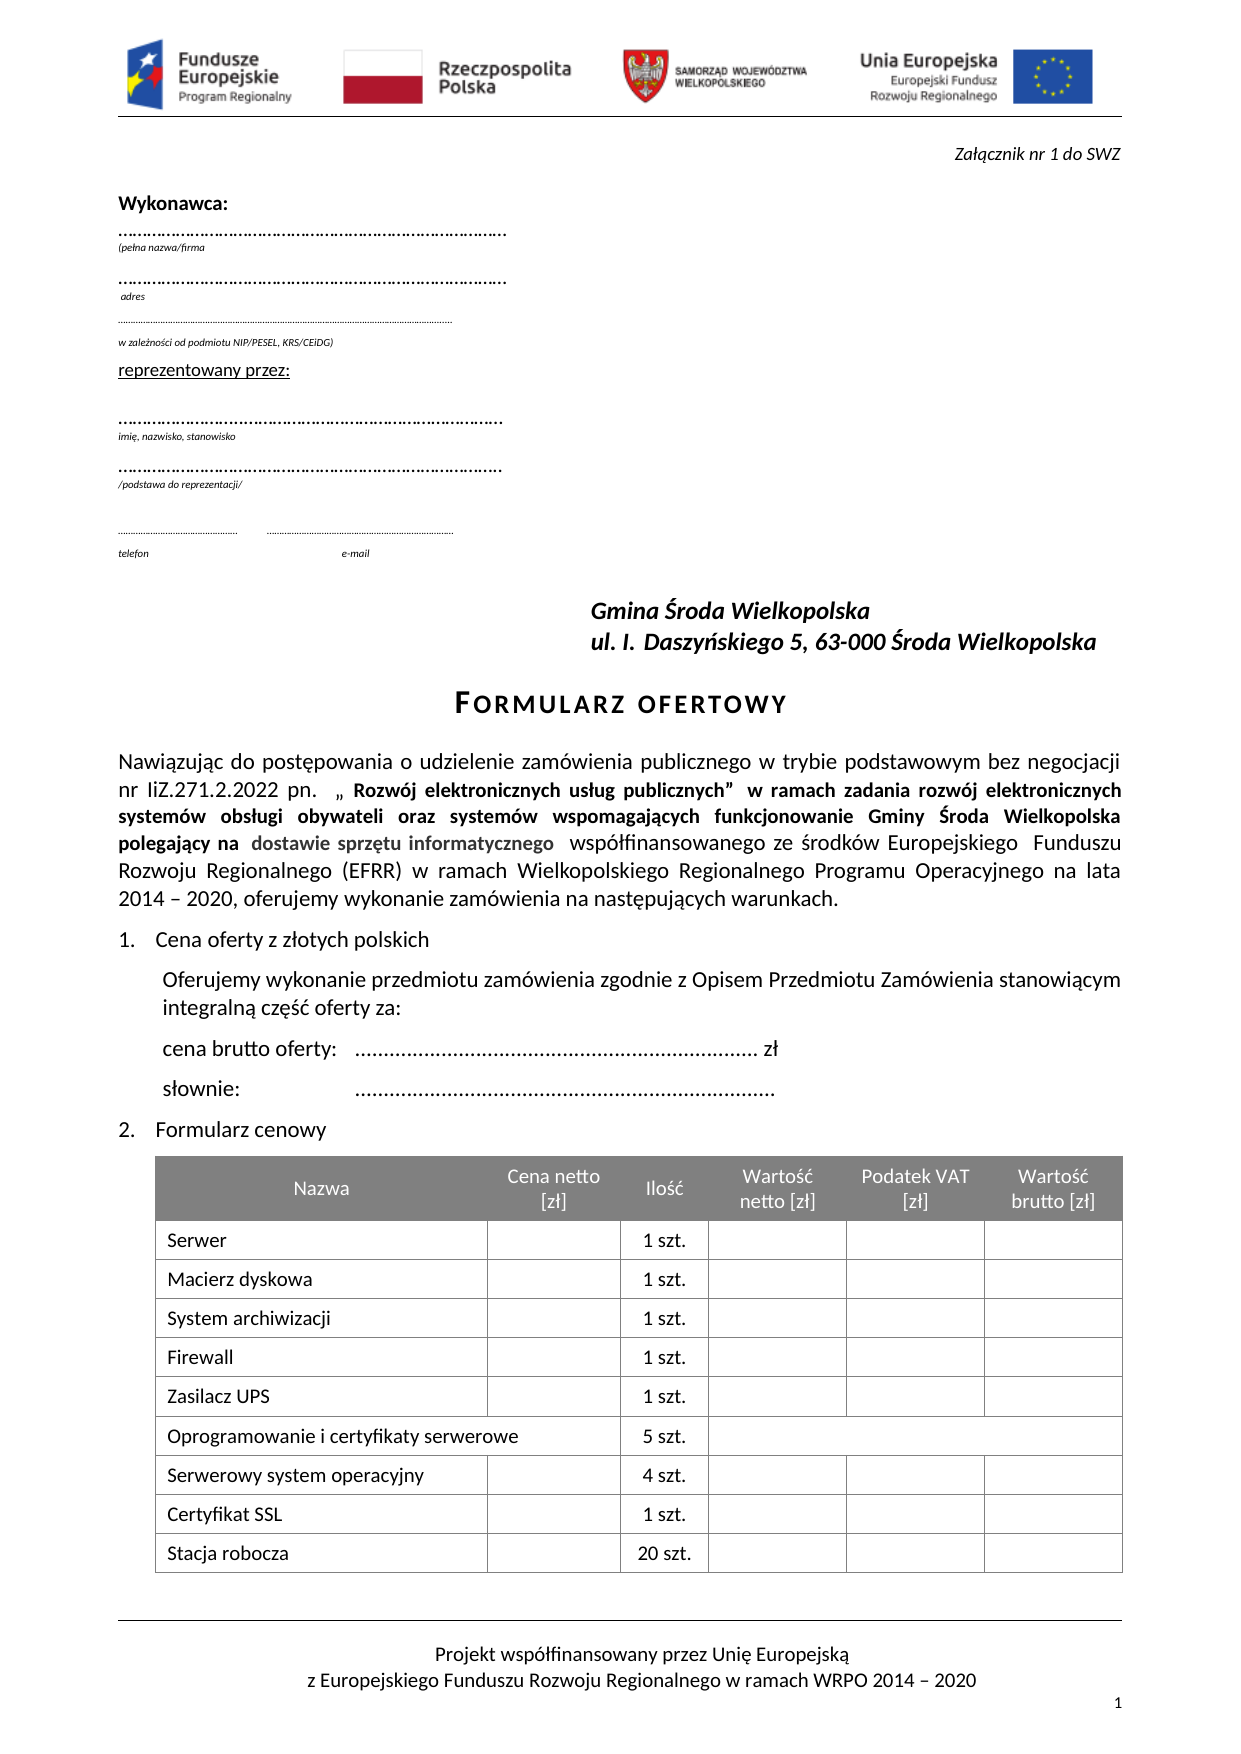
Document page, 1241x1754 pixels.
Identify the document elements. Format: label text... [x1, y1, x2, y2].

table_cell Serwer [156, 1221, 487, 1259]
table_cell [847, 1534, 984, 1572]
text Oferujemy wykonanie przedmiotu zamówienia zgodnie z Opisem Przedmiotu Zamówienia stanowiącym integralną część oferty za: [162, 965, 1122, 1021]
table_header Ilość [621, 1157, 708, 1220]
table_cell [488, 1377, 620, 1416]
table_cell [847, 1338, 984, 1376]
table_cell 1 szt. [621, 1338, 708, 1376]
table_cell Stacja robocza [156, 1534, 487, 1572]
table_cell 1 szt. [621, 1260, 708, 1298]
table_cell [709, 1260, 846, 1298]
table_header Wykonawca: ……………………………………………………………………… (pełna nazwa/firma ……………………………………………………………………… adres …………………………………………………………………………………………………………………..… w zależności od podmiotu NIP/PESEL, KRS/CEiDG) reprezentowany przez: ……………………..……………………………………………… imię, nazwisko, stanowisko …………………………………………………………………….. /podstawa do reprezentacji/ ………………………………………… ………………………………………………………………… telefon e-mail [107, 191, 587, 595]
text cena brutto oferty: ...................................................................... zł [162, 1034, 1122, 1062]
table_cell 1 szt. [621, 1299, 708, 1337]
table_cell 4 szt. [621, 1456, 708, 1494]
list Cena oferty z złotych polskich [118, 925, 1122, 953]
table_header Cena netto [zł] [488, 1157, 620, 1220]
table_cell [847, 1377, 984, 1416]
table_cell 5 szt. [621, 1417, 708, 1455]
table_cell [985, 1377, 1122, 1416]
table_cell [709, 1221, 846, 1259]
text Formularz ofertowy [118, 681, 1122, 722]
table_cell [488, 1456, 620, 1494]
picture [118, 29, 1105, 115]
table_header Wartość brutto [zł] [985, 1157, 1122, 1220]
table_cell [709, 1495, 846, 1533]
text ul. I. Daszyńskiego 5, 63-000 Środa Wielkopolska [591, 626, 1122, 656]
table_header Wartość netto [zł] [709, 1157, 846, 1220]
table_cell 1 szt. [621, 1221, 708, 1259]
list Formularz cenowy [118, 1115, 1122, 1143]
table_cell [488, 1221, 620, 1259]
table_cell 20 szt. [621, 1534, 708, 1572]
table_header Nazwa [156, 1157, 487, 1220]
table_cell [985, 1260, 1122, 1298]
table_cell [488, 1495, 620, 1533]
table_cell Firewall [156, 1338, 487, 1376]
table_cell 1 szt. [621, 1377, 708, 1416]
text słownie: ......................................................................... [162, 1074, 1122, 1102]
table_cell 1 szt. [621, 1495, 708, 1533]
table_cell [488, 1260, 620, 1298]
table_cell [847, 1495, 984, 1533]
table_cell [709, 1377, 846, 1416]
table_cell [985, 1338, 1122, 1376]
table_cell Serwerowy system operacyjny [156, 1456, 487, 1494]
table_cell Macierz dyskowa [156, 1260, 487, 1298]
text Załącznik nr 1 do SWZ [118, 142, 1122, 165]
table_cell [709, 1299, 846, 1337]
table_cell [985, 1299, 1122, 1337]
table_cell Zasilacz UPS [156, 1377, 487, 1416]
table_cell [488, 1299, 620, 1337]
table_cell [709, 1338, 846, 1376]
table_cell Oprogramowanie i certyfikaty serwerowe [156, 1417, 620, 1455]
table_cell [709, 1456, 846, 1494]
table_cell [847, 1260, 984, 1298]
table_cell [985, 1456, 1122, 1494]
table_cell [985, 1495, 1122, 1533]
text Gmina Środa Wielkopolska [591, 282, 1122, 626]
table_header Podatek VAT [zł] [847, 1157, 984, 1220]
table_cell [847, 1456, 984, 1494]
table_cell [488, 1534, 620, 1572]
table_cell Certyfikat SSL [156, 1495, 487, 1533]
table_cell [985, 1221, 1122, 1259]
table_cell [985, 1534, 1122, 1572]
table_cell [709, 1534, 846, 1572]
table_cell [847, 1221, 984, 1259]
text Nawiązując do postępowania o udzielenie zamówienia publicznego w trybie podstawowym bez negocjacji nr IiZ.271.2.2022 pn. „ Rozwój elektronicznych usług publicznych” w ramach zadania rozwój elektronicznych systemów obsługi obywateli oraz systemów wspomagających funkcjonowanie Gminy Środa Wielkopolska polegający na dostawie sprzętu informatycznego współfinansowanego ze środków Europejskiego Funduszu Rozwoju Regionalnego (EFRR) w ramach Wielkopolskiego Regionalnego Programu Operacyjnego na lata 2014 – 2020, oferujemy wykonanie zamówienia na następujących warunkach. [118, 747, 1122, 912]
table_cell [847, 1299, 984, 1337]
table_cell System archiwizacji [156, 1299, 487, 1337]
table_cell [488, 1338, 620, 1376]
table_cell [709, 1417, 1122, 1455]
